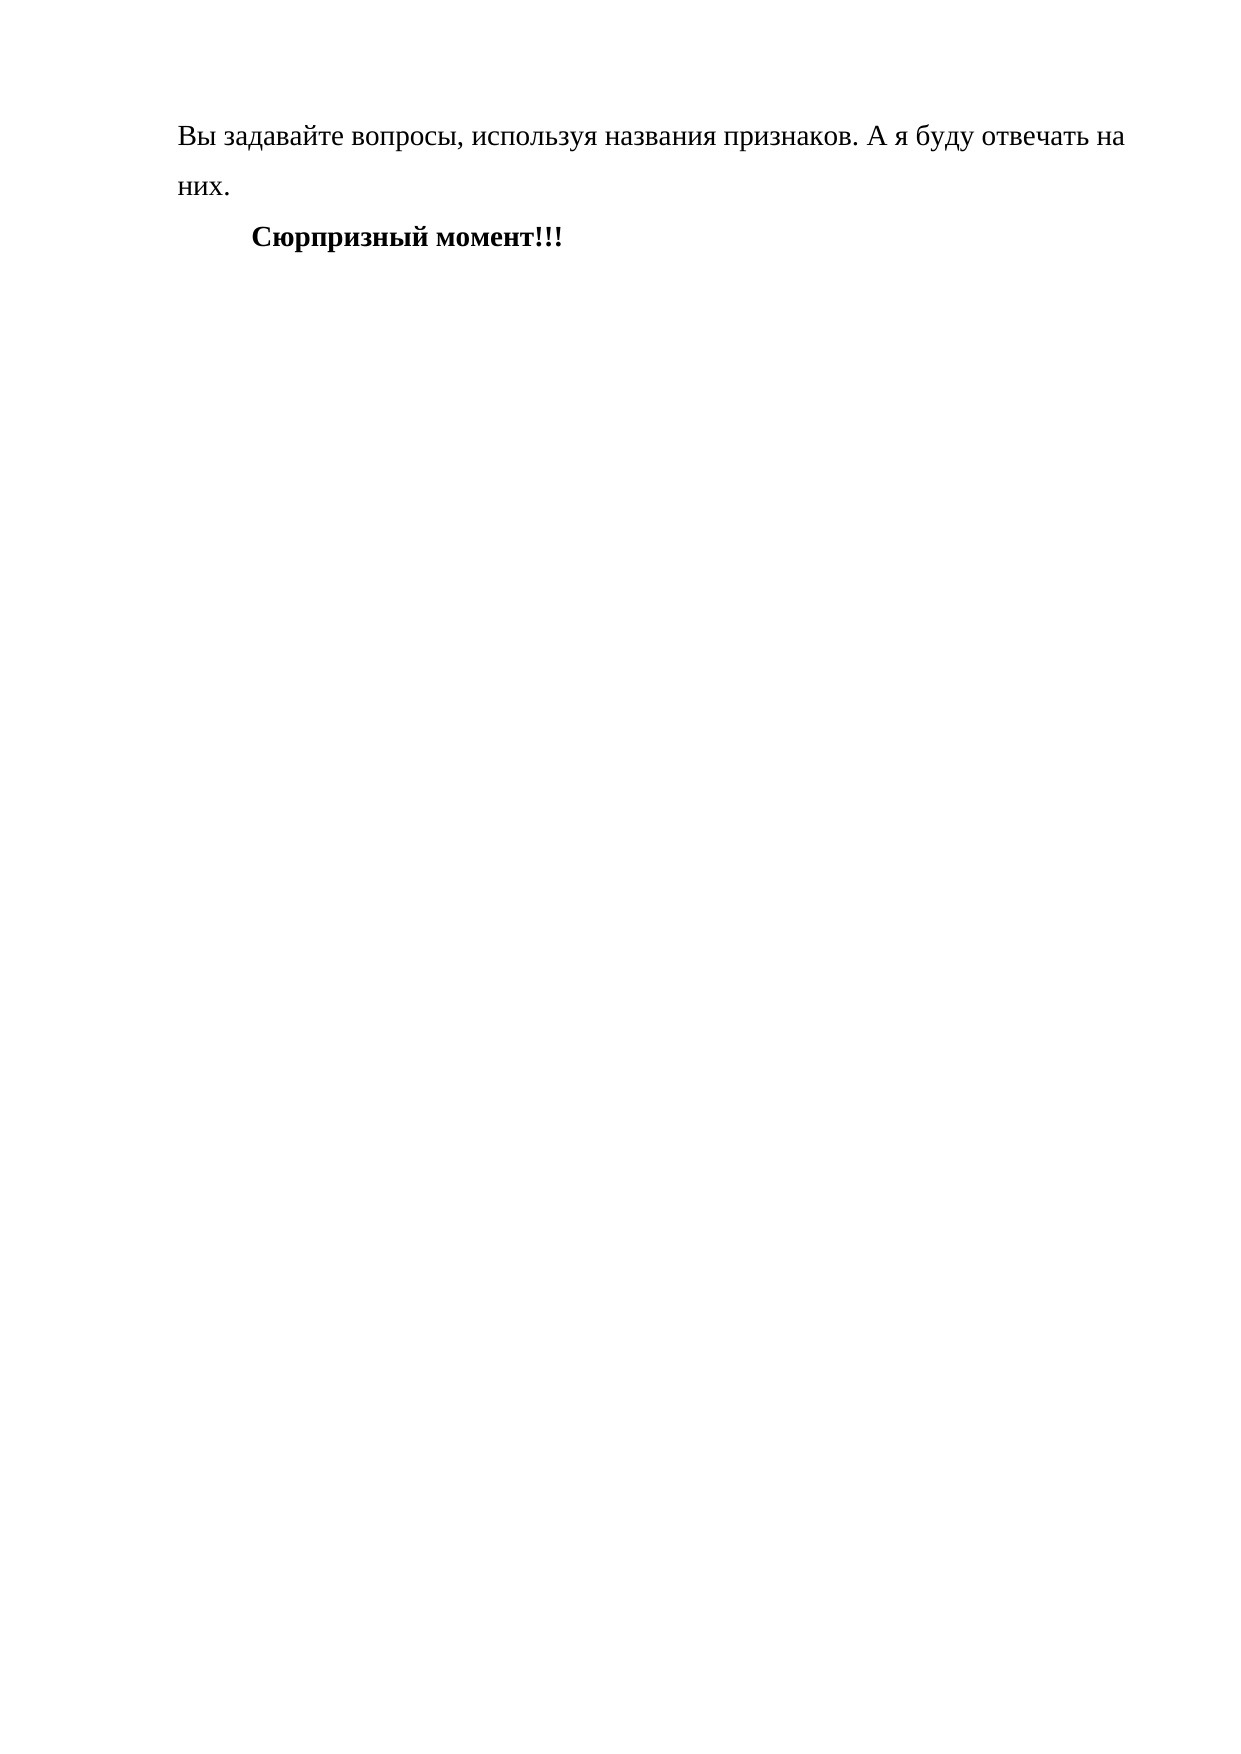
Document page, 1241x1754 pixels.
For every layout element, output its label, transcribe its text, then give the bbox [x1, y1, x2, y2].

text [177, 118, 1152, 202]
text Сюрпризный момент!!! [177, 219, 1152, 252]
